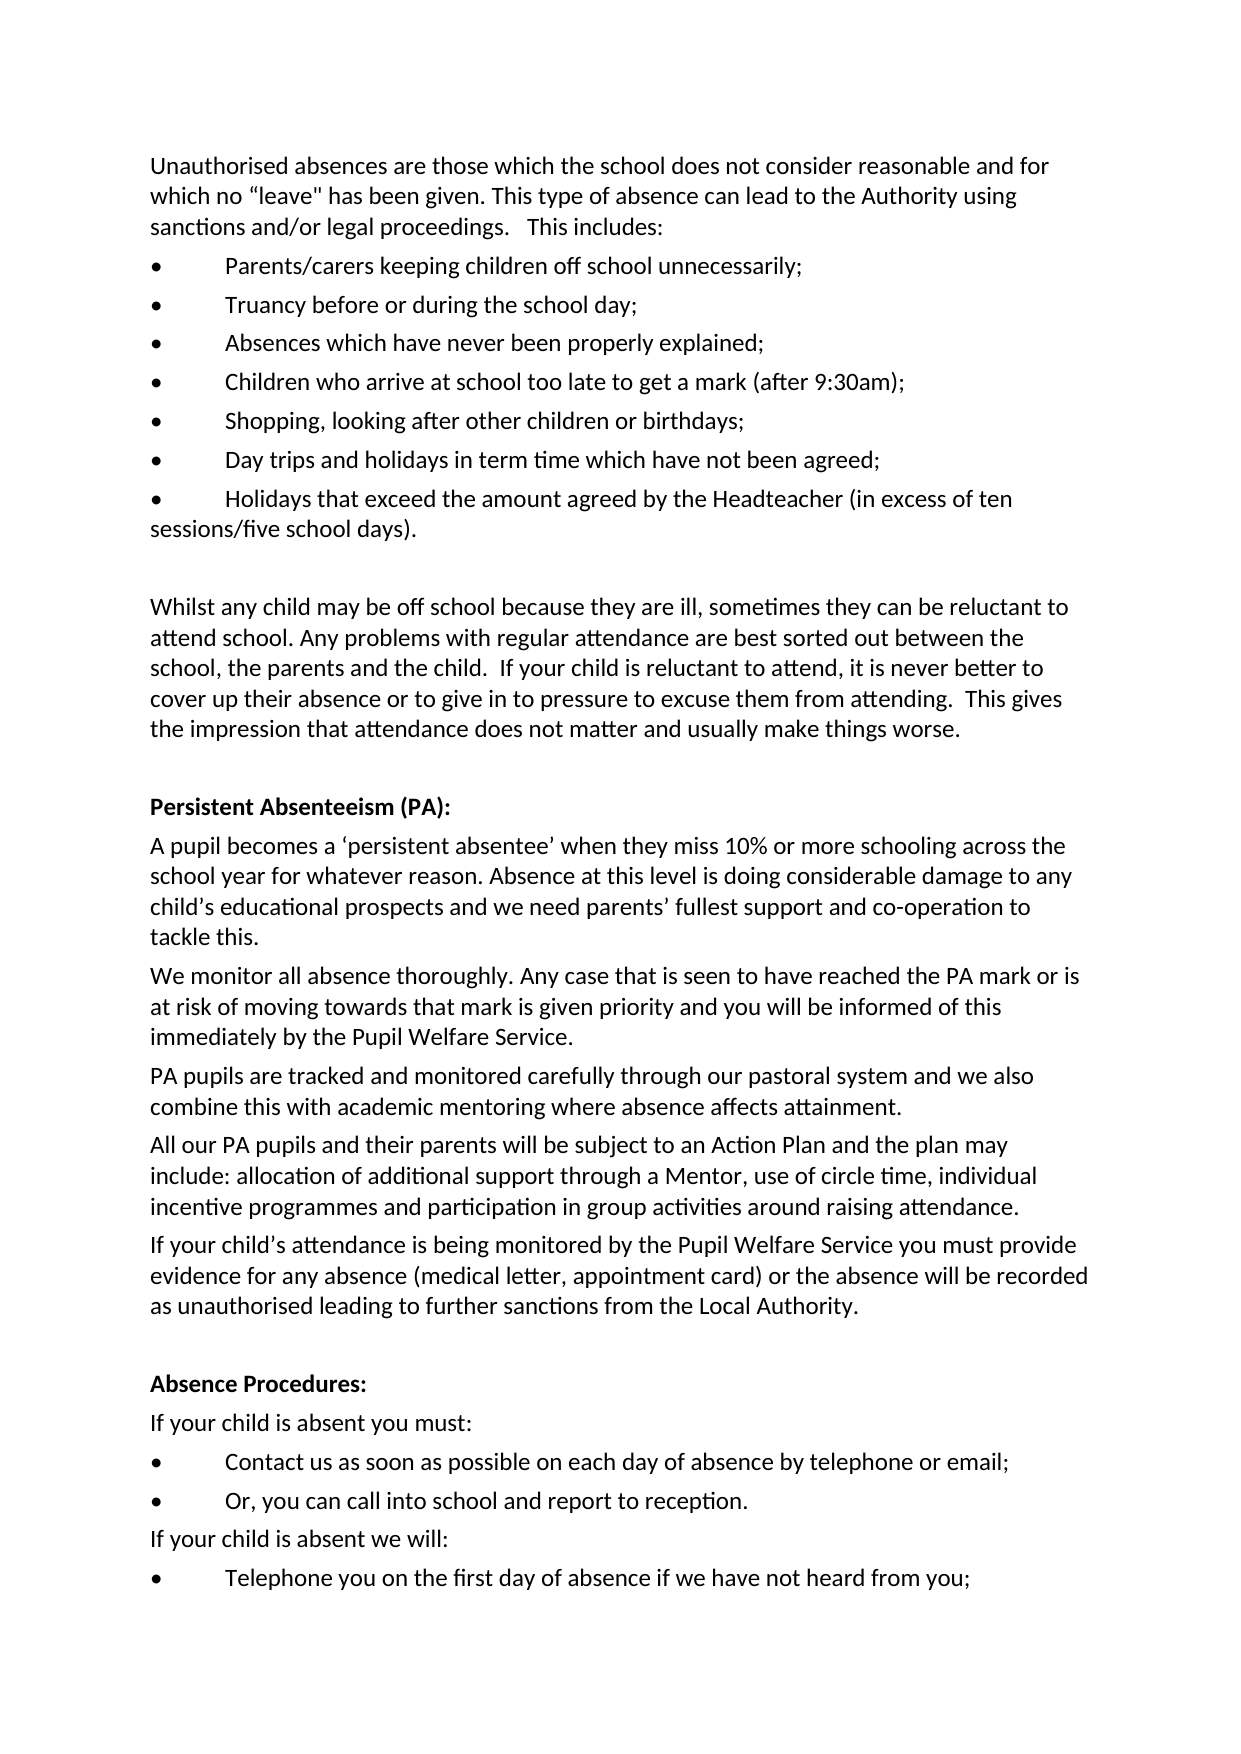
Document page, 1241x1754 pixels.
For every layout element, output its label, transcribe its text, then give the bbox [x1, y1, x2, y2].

text PA pupils are tracked and monitored carefully through our pastoral system and we also combine this with academic mentoring where absence affects attainment. [150, 1060, 1090, 1121]
text A pupil becomes a ‘persistent absentee’ when they miss 10% or more schooling across the school year for whatever reason. Absence at this level is doing considerable damage to any child’s educational prospects and we need parents’ fullest support and co-operation to tackle this. [150, 830, 1090, 952]
text • Or, you can call into school and report to reception. [150, 1485, 1090, 1515]
text • Contact us as soon as possible on each day of absence by telephone or email; [150, 1446, 1090, 1476]
text • Telephone you on the first day of absence if we have not heard from you; [150, 1562, 1090, 1593]
text • Absences which have never been properly explained; [150, 328, 1090, 358]
text All our PA pupils and their parents will be subject to an Action Plan and the plan may include: allocation of additional support through a Mentor, use of circle time, individual incentive programmes and participation in group activities around raising attendance. [150, 1129, 1090, 1221]
text • Holidays that exceed the amount agreed by the Headteacher (in excess of ten sessions/five school days). [150, 483, 1090, 544]
text Persistent Absenteeism (PA): [150, 791, 1090, 822]
text We monitor all absence thoroughly. Any case that is seen to have reached the PA mark or is at risk of moving towards that mark is given priority and you will be informed of this immediately by the Pupil Welfare Service. [150, 960, 1090, 1052]
text Absence Procedures: [150, 1368, 1090, 1399]
text If your child is absent we will: [150, 1524, 1090, 1554]
text Whilst any child may be off school because they are ill, sometimes they can be reluctant to attend school. Any problems with regular attendance are best sorted out between the school, the parents and the child. If your child is reluctant to attend, it is never better to cover up their absence or to give in to pressure to excuse them from attending. This gives the impression that attendance does not matter and usually make things worse. [150, 591, 1090, 744]
text If your child is absent you must: [150, 1407, 1090, 1438]
text • Truancy before or during the school day; [150, 289, 1090, 319]
text Unauthorised absences are those which the school does not consider reasonable and for which no “leave" has been given. This type of absence can lead to the Authority using sanctions and/or legal proceedings. This includes: [150, 150, 1090, 242]
text • Day trips and holidays in term time which have not been agreed; [150, 444, 1090, 475]
text If your child’s attendance is being monitored by the Pupil Welfare Service you must provide evidence for any absence (medical letter, appointment card) or the absence will be recorded as unauthorised leading to further sanctions from the Local Authority. [150, 1229, 1090, 1321]
text • Parents/carers keeping children off school unnecessarily; [150, 250, 1090, 280]
text • Children who arrive at school too late to get a mark (after 9:30am); [150, 366, 1090, 397]
text • Shopping, looking after other children or birthdays; [150, 405, 1090, 436]
